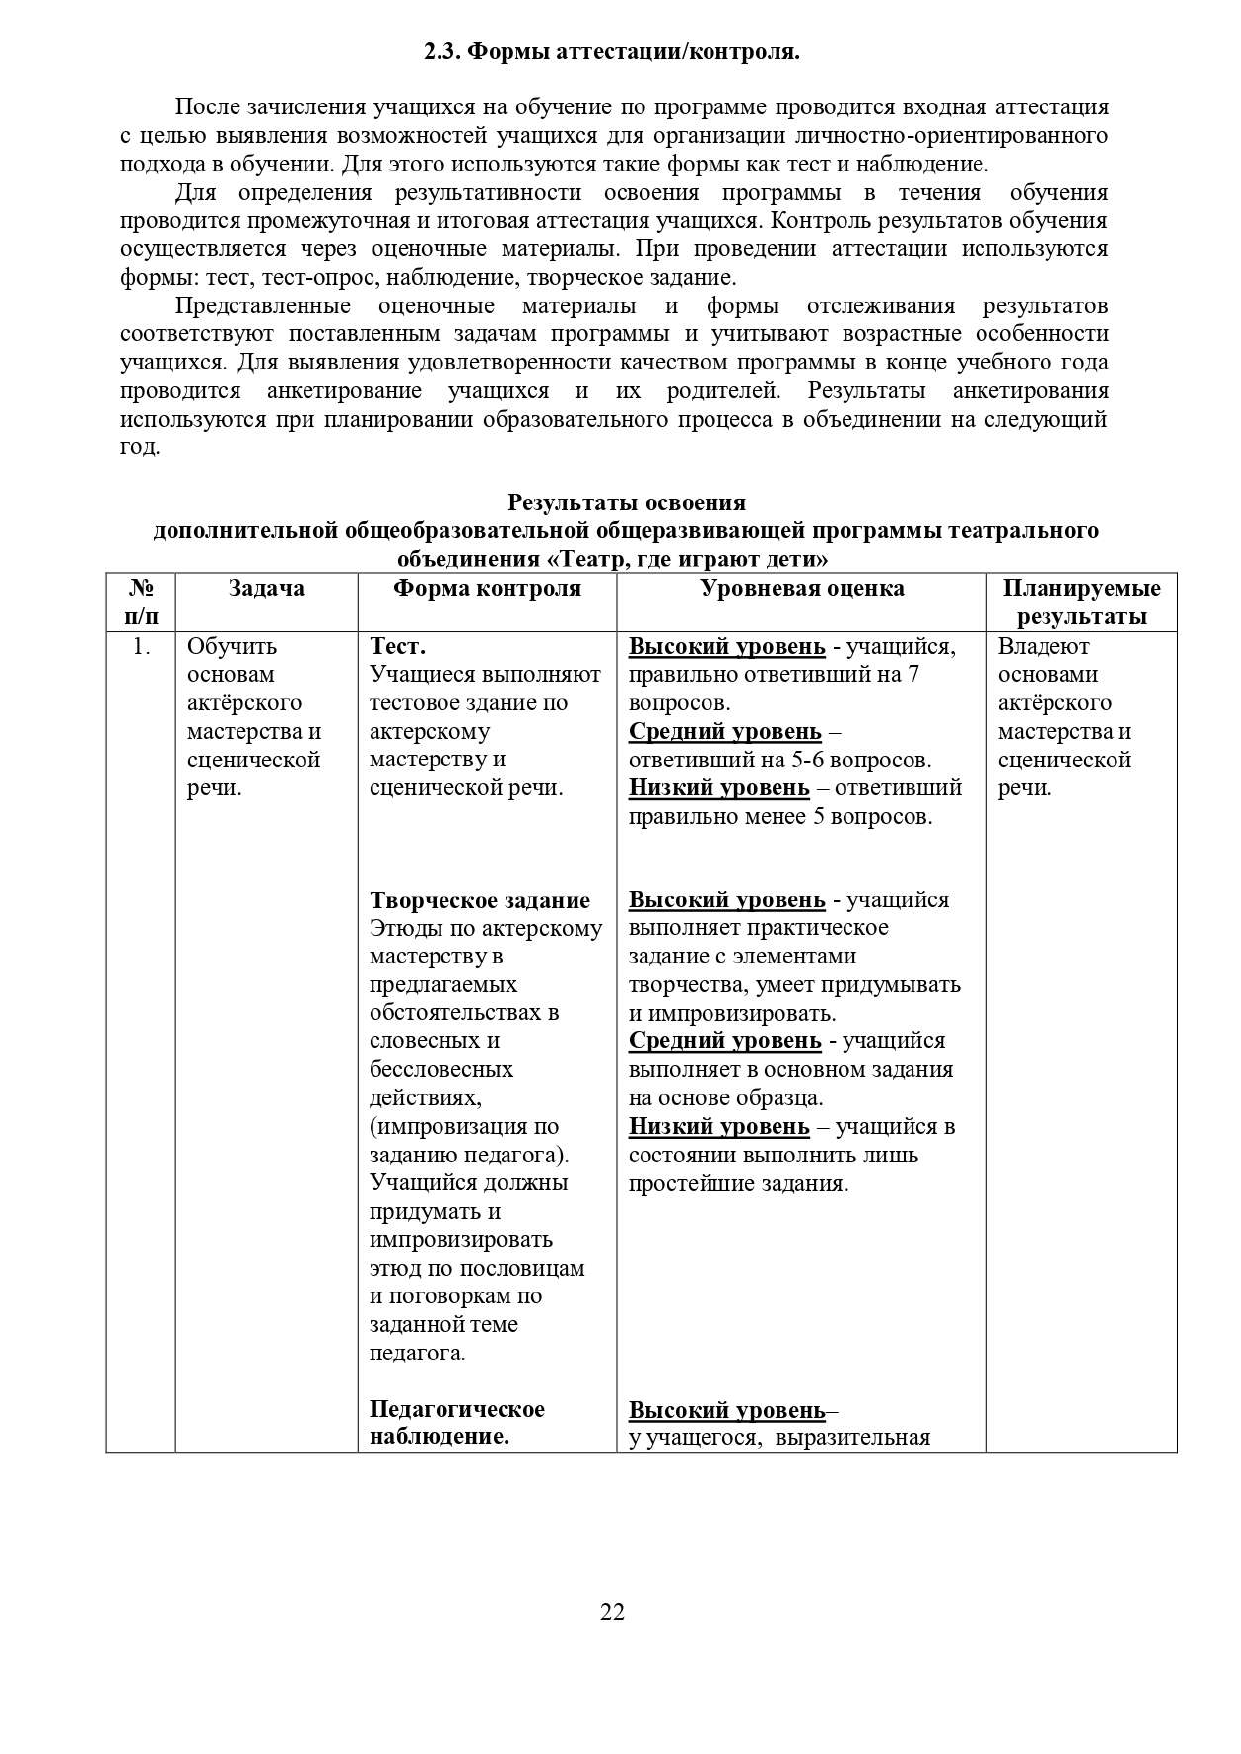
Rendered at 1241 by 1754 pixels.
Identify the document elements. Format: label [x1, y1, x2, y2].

picture [103, 39, 1183, 1623]
